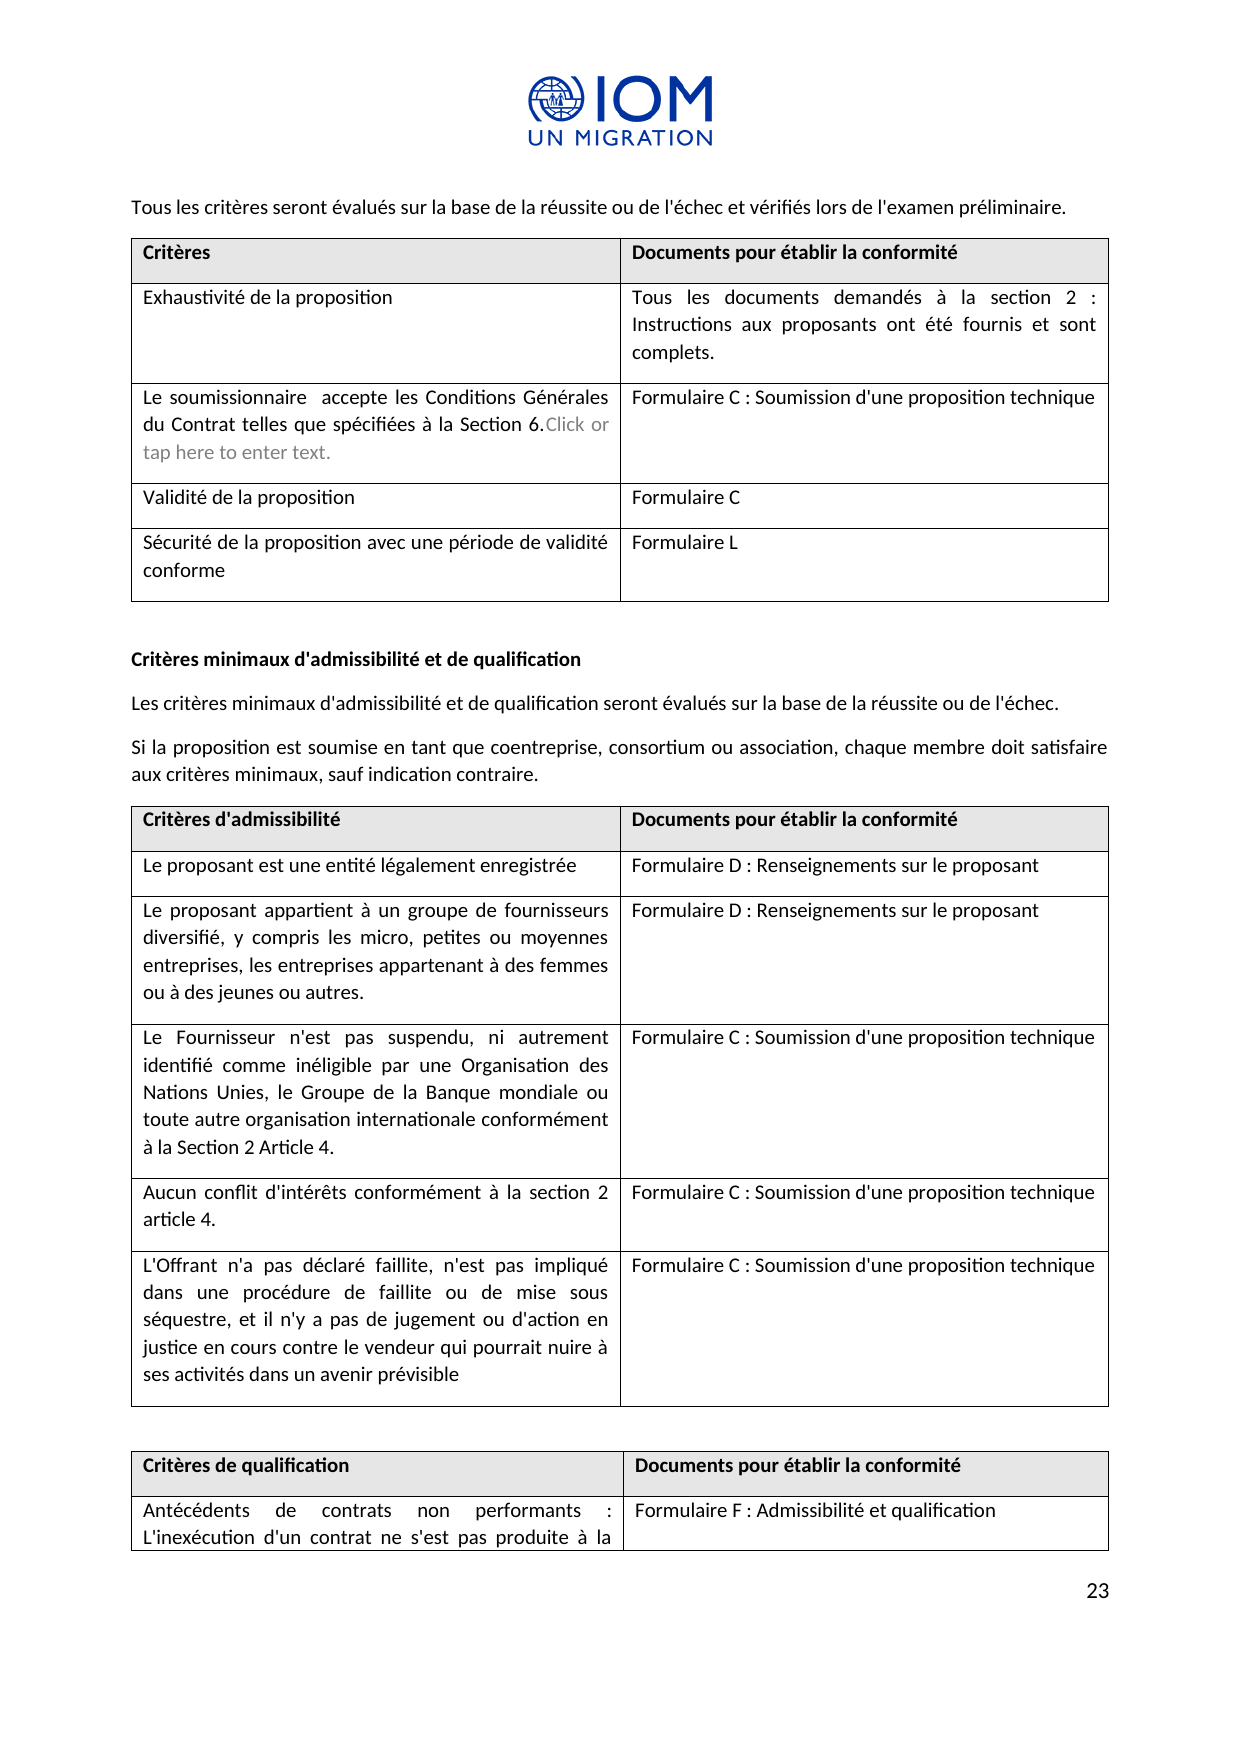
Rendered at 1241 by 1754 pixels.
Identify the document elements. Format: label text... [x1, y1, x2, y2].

table_cell Tous les documents demandés à la section 2 : Instructions aux proposants ont été fournis et sont complets. [621, 284, 1108, 383]
table_header Critères de qualification [132, 1452, 623, 1496]
text Si la proposition est soumise en tant que coentreprise, consortium ou association, chaque membre doit satisfaire aux critères minimaux, sauf indication contraire. [131, 734, 1109, 787]
text Tous les critères seront évalués sur la base de la réussite ou de l'échec et vérifiés lors de l'examen préliminaire. [131, 194, 1109, 219]
table_cell Formulaire D : Renseignements sur le proposant [621, 852, 1108, 896]
text Les critères minimaux d'admissibilité et de qualification seront évalués sur la base de la réussite ou de l'échec. [131, 690, 1109, 716]
table_cell Formulaire C : Soumission d'une proposition technique [621, 1025, 1108, 1178]
table_cell Formulaire C : Soumission d'une proposition technique [621, 384, 1108, 483]
table_cell Le soumissionnaire accepte les Conditions Générales du Contrat telles que spécifiées à la Section 6. [132, 384, 620, 483]
table_header Documents pour établir la conformité [621, 239, 1108, 283]
table_cell Validité de la proposition [132, 484, 620, 528]
table_cell Formulaire F : Admissibilité et qualification [624, 1497, 1108, 1550]
table_cell Aucun conflit d'intérêts conformément à la section 2 article 4. [132, 1179, 620, 1251]
table_cell Formulaire D : Renseignements sur le proposant [621, 897, 1108, 1023]
table_cell Exhaustivité de la proposition [132, 284, 620, 383]
table_cell Formulaire C : Soumission d'une proposition technique [621, 1252, 1108, 1406]
table_cell Sécurité de la proposition avec une période de validité conforme [132, 529, 620, 601]
table_header Documents pour établir la conformité [621, 807, 1108, 851]
table_header Documents pour établir la conformité [624, 1452, 1108, 1496]
table_cell L'Offrant n'a pas déclaré faillite, n'est pas impliqué dans une procédure de faillite ou de mise sous séquestre, et il n'y a pas de jugement ou d'action en justice en cours contre le vendeur qui pourrait nuire à ses activités dans un avenir prévisible [132, 1252, 620, 1406]
table_cell Le proposant est une entité légalement enregistrée [132, 852, 620, 896]
table_header Critères d'admissibilité [132, 807, 620, 851]
table_cell Formulaire L [621, 529, 1108, 601]
text Critères minimaux d'admissibilité et de qualification [131, 646, 1109, 671]
table_header Critères [132, 239, 620, 283]
table_cell Le proposant appartient à un groupe de fournisseurs diversifié, y compris les micro, petites ou moyennes entreprises, les entreprises appartenant à des femmes ou à des jeunes ou autres. [132, 897, 620, 1023]
table_cell Formulaire C [621, 484, 1108, 528]
picture [524, 75, 716, 147]
table_cell Formulaire C : Soumission d'une proposition technique [621, 1179, 1108, 1251]
table_cell Le Fournisseur n'est pas suspendu, ni autrement identifié comme inéligible par une Organisation des Nations Unies, le Groupe de la Banque mondiale ou toute autre organisation internationale conformément à la Section 2 Article 4. [132, 1025, 620, 1178]
